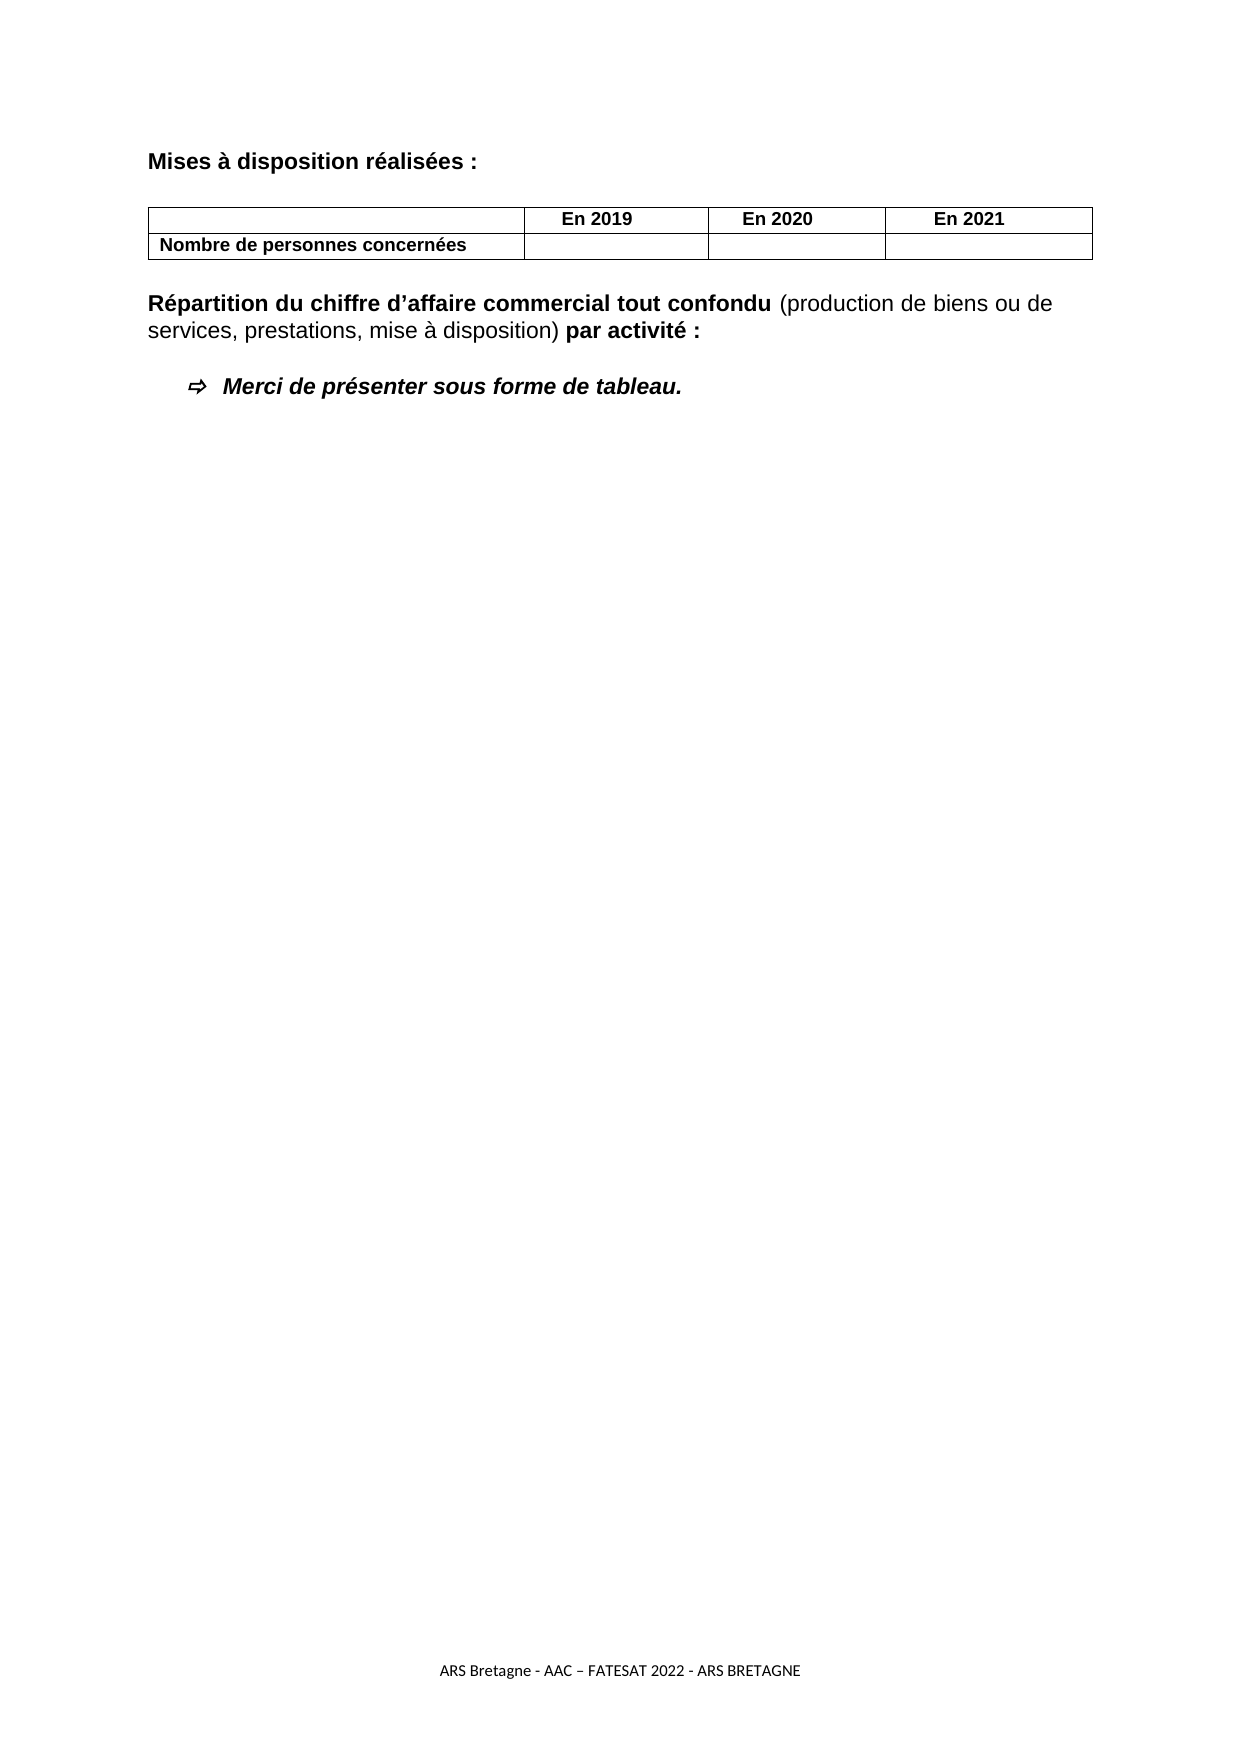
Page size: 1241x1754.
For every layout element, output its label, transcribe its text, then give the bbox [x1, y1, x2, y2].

text Mises à disposition réalisées : [148, 148, 1053, 174]
table_header En 2019 [525, 208, 708, 233]
table_header En 2021 [886, 208, 1092, 233]
table_header En 2020 [709, 208, 885, 233]
table_cell [525, 234, 708, 259]
table_cell [709, 234, 885, 259]
text Répartition du chiffre d’affaire commercial tout confondu (production de biens ou de services, prestations, mise à disposition) par activité : [148, 290, 1053, 343]
table_header [149, 208, 524, 233]
table_cell Nombre de personnes concernées [149, 234, 524, 259]
table_cell [886, 234, 1092, 259]
list Merci de présenter sous forme de tableau. [185, 373, 1053, 399]
